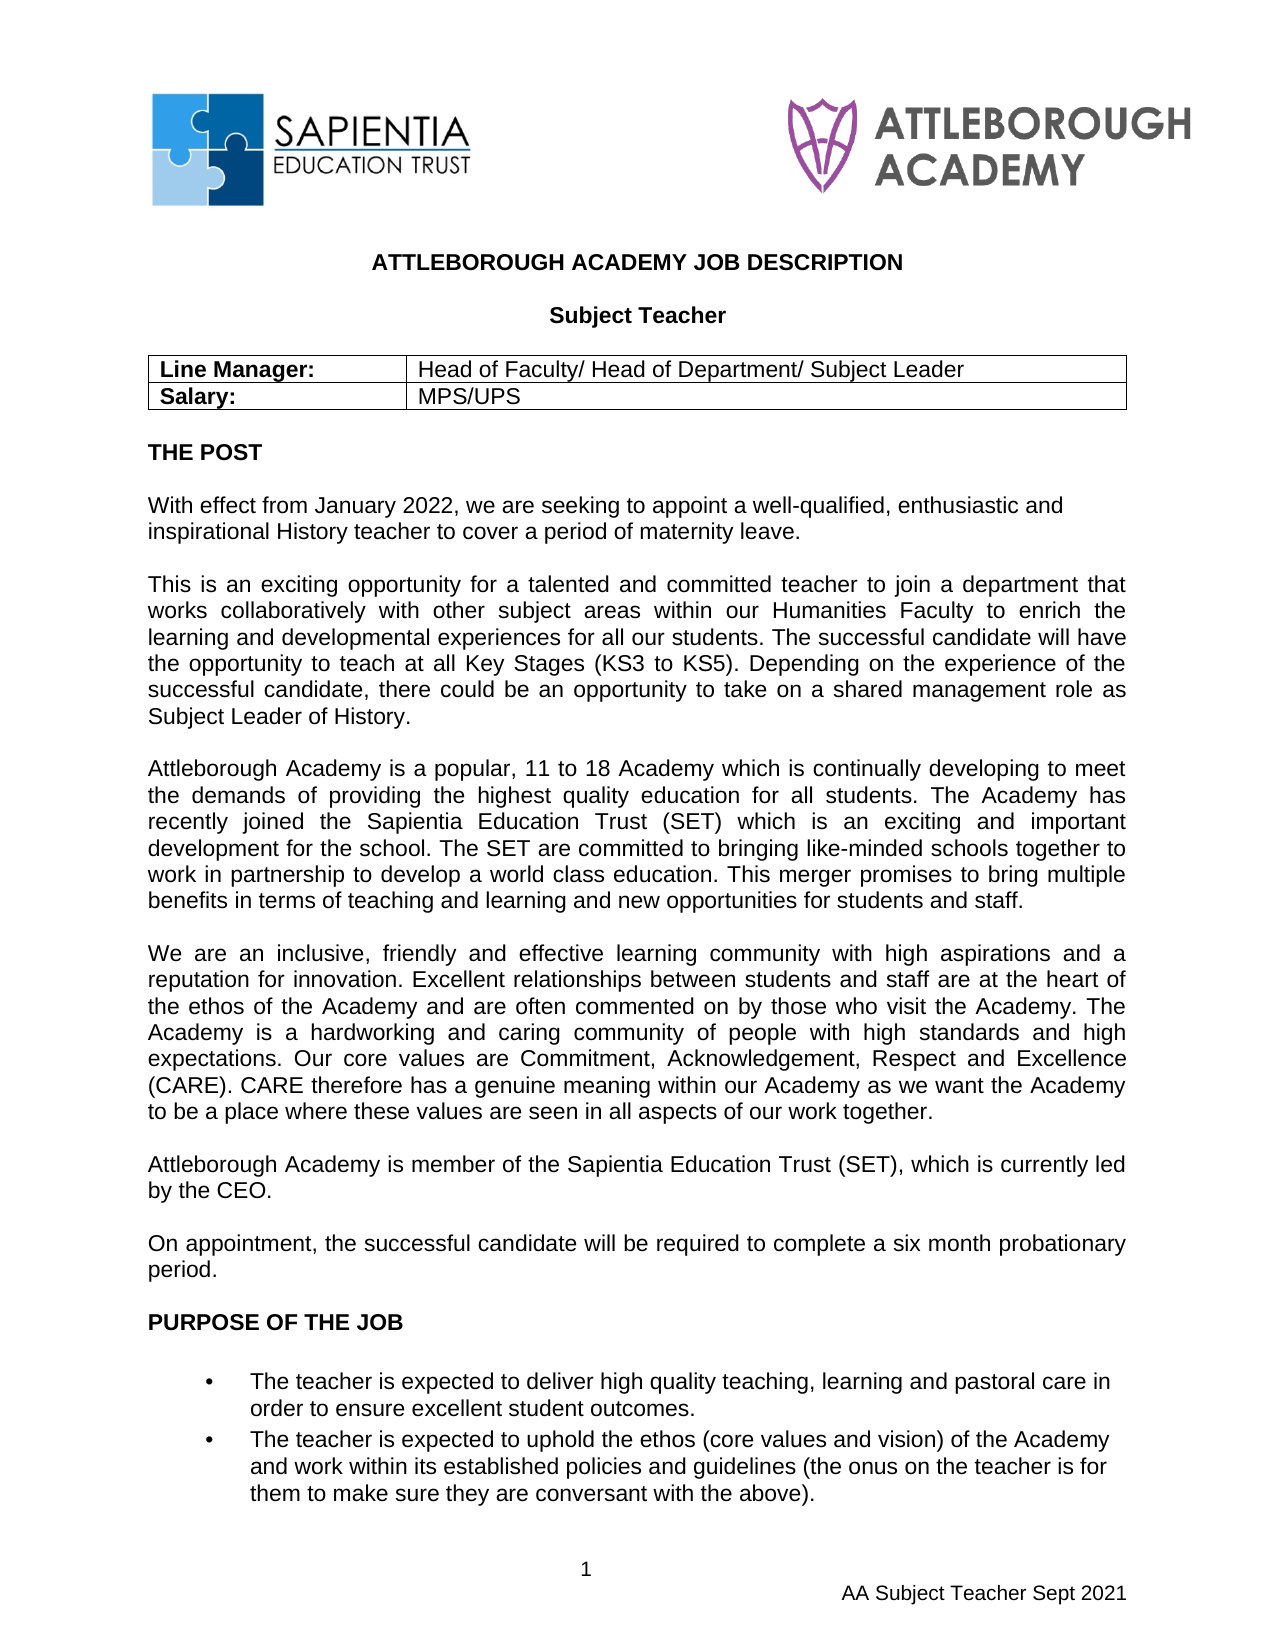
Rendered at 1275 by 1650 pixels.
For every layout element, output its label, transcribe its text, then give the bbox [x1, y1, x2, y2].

table_cell MPS/UPS [407, 383, 1126, 409]
text PURPOSE OF THE JOB [148, 1309, 1127, 1335]
text THE POST [148, 439, 1127, 466]
table_header Head of Faculty/ Head of Department/ Subject Leader [407, 356, 1126, 382]
text Subject Teacher [148, 302, 1127, 328]
table_header Line Manager: [149, 356, 406, 382]
text This is an exciting opportunity for a talented and committed teacher to join a department that works collaboratively with other subject areas within our Humanities Faculty to enrich the learning and developmental experiences for all our students. The successful candidate will have the opportunity to teach at all Key Stages (KS3 to KS5). Depending on the experience of the successful candidate, there could be an opportunity to take on a shared management role as Subject Leader of History. [148, 571, 1127, 729]
list The teacher is expected to deliver high quality teaching, learning and pastoral care in order to ensure excellent student outcomes. [205, 1368, 1127, 1421]
picture [784, 95, 1194, 196]
text We are an inclusive, friendly and effective learning community with high aspirations and a reputation for innovation. Excellent relationships between students and staff are at the heart of the ethos of the Academy and are often commented on by those who visit the Academy. The Academy is a hardworking and caring community of people with high standards and high expectations. Our core values are Commitment, Acknowledgement, Respect and Excellence (CARE). CARE therefore has a genuine meaning within our Academy as we want the Academy to be a place where these values are seen in all aspects of our work together. [148, 940, 1127, 1124]
text ATTLEBOROUGH ACADEMY JOB DESCRIPTION [148, 249, 1127, 276]
text Attleborough Academy is member of the Sapientia Education Trust (SET), which is currently led by the CEO. [148, 1151, 1127, 1203]
table_cell Salary: [149, 383, 406, 409]
list The teacher is expected to uphold the ethos (core values and vision) of the Academy and work within its established policies and guidelines (the onus on the teacher is for them to make sure they are conversant with the above). [205, 1426, 1127, 1506]
text With effect from January 2022, we are seeking to appoint a well-qualified, enthusiastic and inspirational History teacher to cover a period of maternity leave. [148, 492, 1100, 544]
text Attleborough Academy is a popular, 11 to 18 Academy which is continually developing to meet the demands of providing the highest quality education for all students. The Academy has recently joined the Sapientia Education Trust (SET) which is an exciting and important development for the school. The SET are committed to bringing like-minded schools together to work in partnership to develop a world class education. This merger promises to bring multiple benefits in terms of teaching and learning and new opportunities for students and staff. [148, 755, 1127, 913]
picture [147, 88, 473, 211]
text On appointment, the successful candidate will be required to complete a six month probationary period. [148, 1230, 1127, 1282]
